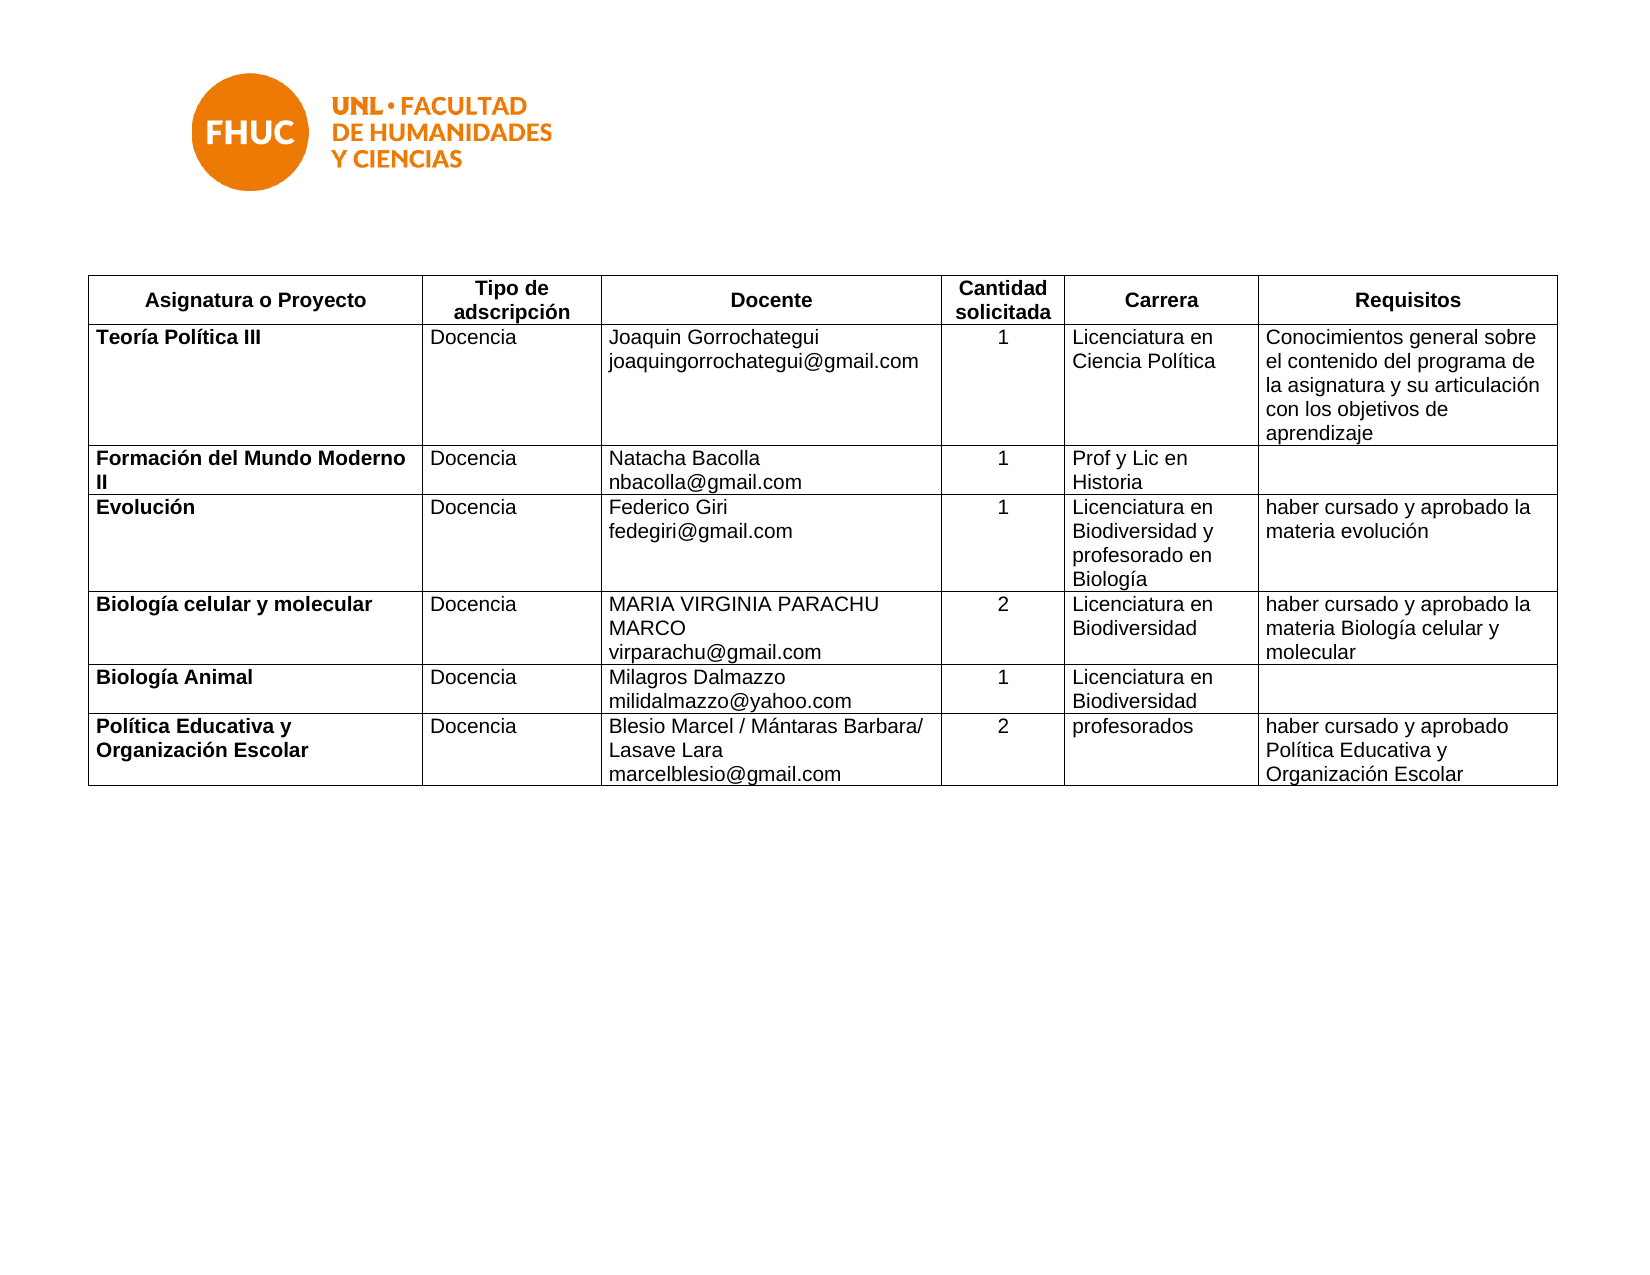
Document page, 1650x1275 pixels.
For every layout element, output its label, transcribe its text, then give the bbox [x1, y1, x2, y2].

table_cell Política Educativa y Organización Escolar [89, 714, 422, 785]
table_header Carrera [1065, 276, 1258, 324]
table_cell Licenciatura en Biodiversidad [1065, 592, 1258, 663]
table_cell 2 [942, 592, 1064, 663]
table_cell Blesio Marcel / Mántaras Barbara/ Lasave Lara marcelblesio@gmail.com [602, 714, 941, 785]
table_cell Federico Giri fedegiri@gmail.com [602, 495, 941, 591]
table_header Docente [602, 276, 941, 324]
table_header Asignatura o Proyecto [89, 276, 422, 324]
table_cell [1259, 446, 1557, 494]
table_cell Prof y Lic en Historia [1065, 446, 1258, 494]
table_cell Licenciatura en Ciencia Política [1065, 325, 1258, 445]
table_cell profesorados [1065, 714, 1258, 785]
table_cell [1259, 665, 1557, 712]
table_cell Joaquin Gorrochategui joaquingorrochategui@gmail.com [602, 325, 941, 445]
table_cell Formación del Mundo Moderno II [89, 446, 422, 494]
table_cell Docencia [423, 592, 601, 663]
table_cell Docencia [423, 714, 601, 785]
picture [192, 73, 552, 191]
table_header Requisitos [1259, 276, 1557, 324]
table_cell Docencia [423, 325, 601, 445]
table_cell Biología celular y molecular [89, 592, 422, 663]
table_header Tipo de adscripción [423, 276, 601, 324]
table_cell 1 [942, 325, 1064, 445]
table_header Cantidad solicitada [942, 276, 1064, 324]
table_cell Docencia [423, 446, 601, 494]
table_cell 2 [942, 714, 1064, 785]
table_cell haber cursado y aprobado la materia Biología celular y molecular [1259, 592, 1557, 663]
table_cell Evolución [89, 495, 422, 591]
table_cell 1 [942, 495, 1064, 591]
table_cell Conocimientos general sobre el contenido del programa de la asignatura y su articulación con los objetivos de aprendizaje [1259, 325, 1557, 445]
table_cell Biología Animal [89, 665, 422, 712]
table_cell Natacha Bacolla nbacolla@gmail.com [602, 446, 941, 494]
table_cell MARIA VIRGINIA PARACHU MARCO virparachu@gmail.com [602, 592, 941, 663]
table_cell Teoría Política III [89, 325, 422, 445]
table_cell Licenciatura en Biodiversidad y profesorado en Biología [1065, 495, 1258, 591]
table_cell haber cursado y aprobado Política Educativa y Organización Escolar [1259, 714, 1557, 785]
table_cell Licenciatura en Biodiversidad [1065, 665, 1258, 712]
table_cell haber cursado y aprobado la materia evolución [1259, 495, 1557, 591]
table_cell Docencia [423, 495, 601, 591]
table_cell 1 [942, 665, 1064, 712]
table_cell Docencia [423, 665, 601, 712]
table_cell 1 [942, 446, 1064, 494]
table_cell Milagros Dalmazzo milidalmazzo@yahoo.com [602, 665, 941, 712]
